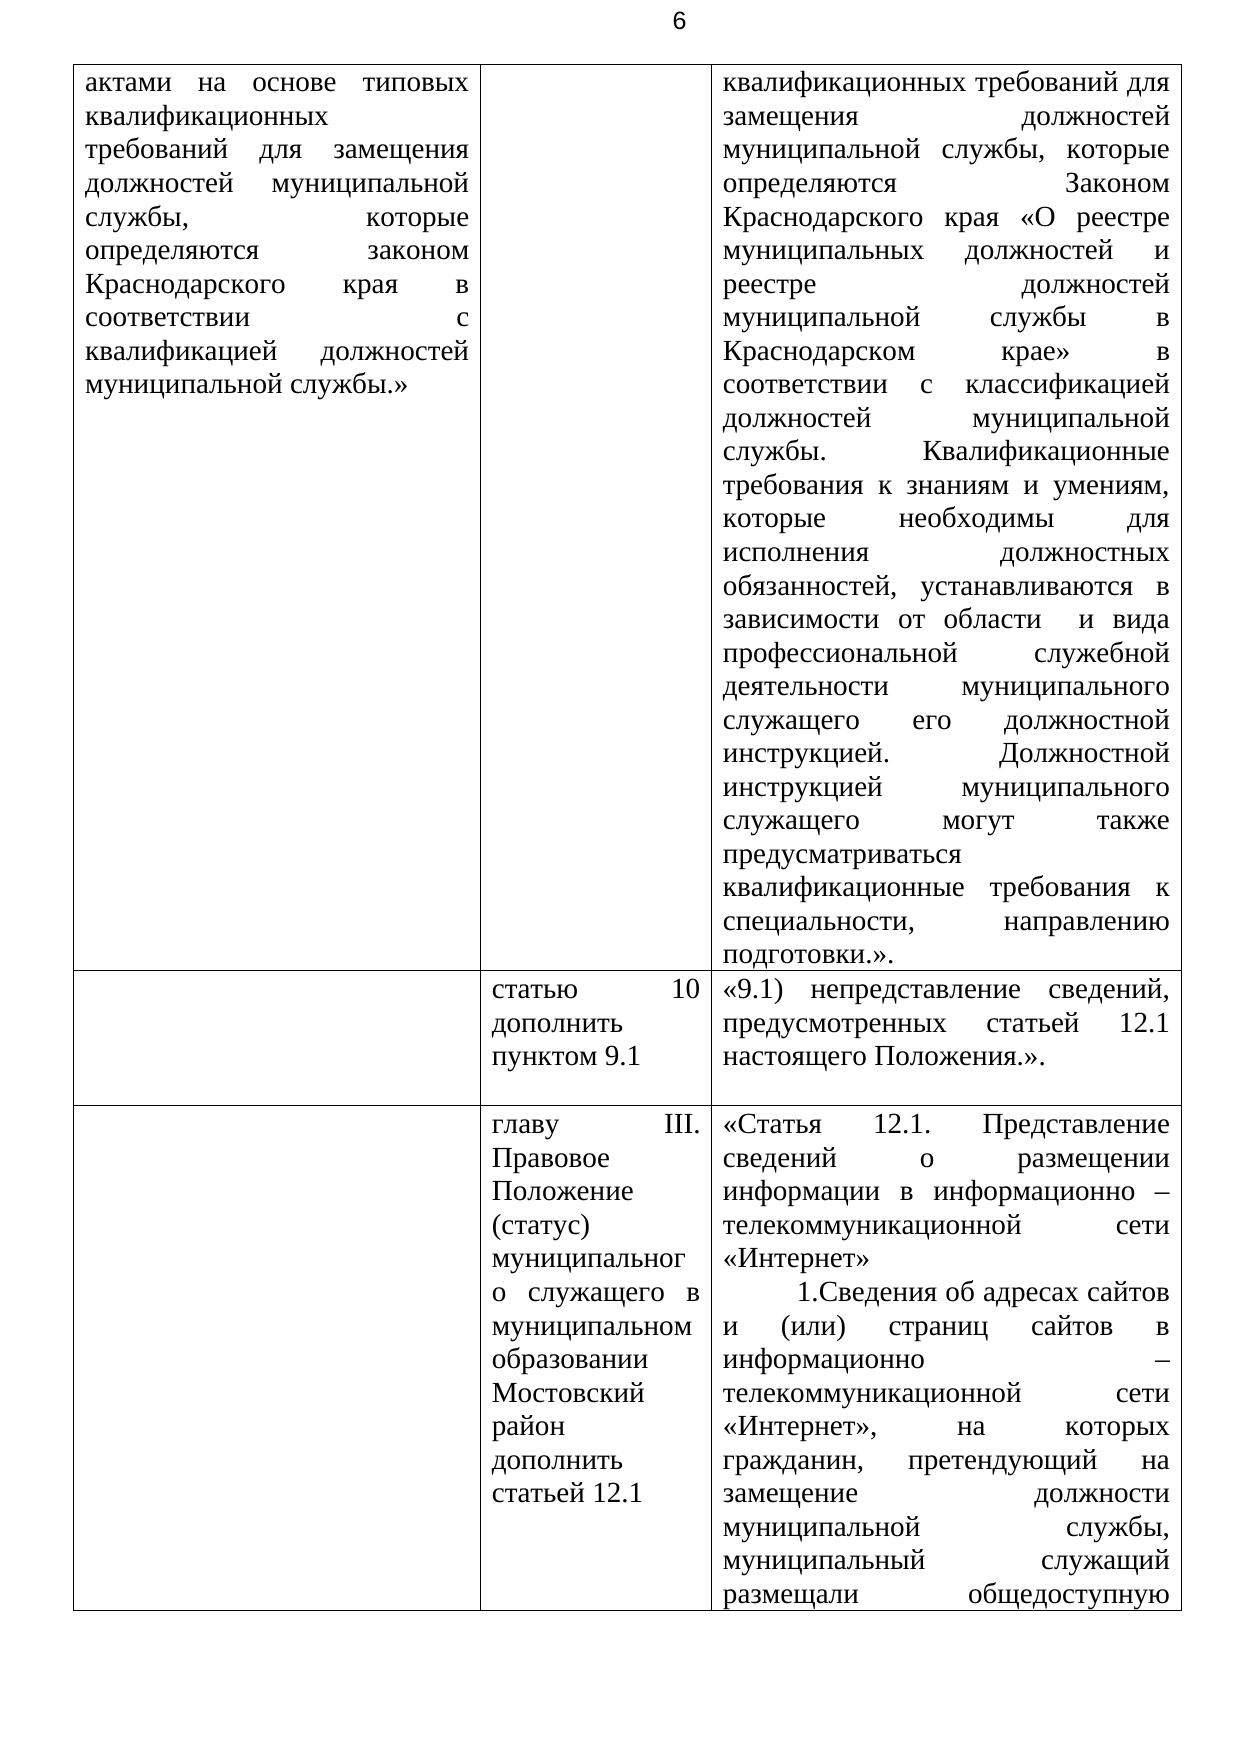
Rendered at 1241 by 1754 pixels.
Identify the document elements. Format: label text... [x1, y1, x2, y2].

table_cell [712, 65, 1181, 970]
table_cell «9.1) непредставление сведений, предусмотренных статьей 12.1 настоящего Положения.». [712, 971, 1181, 1105]
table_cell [481, 1106, 711, 1609]
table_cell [712, 1106, 1181, 1609]
table_cell [74, 1106, 480, 1609]
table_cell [74, 65, 480, 970]
table_cell статью 10 дополнить пунктом 9.1 [481, 971, 711, 1105]
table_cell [481, 65, 711, 970]
table_cell [74, 971, 480, 1105]
